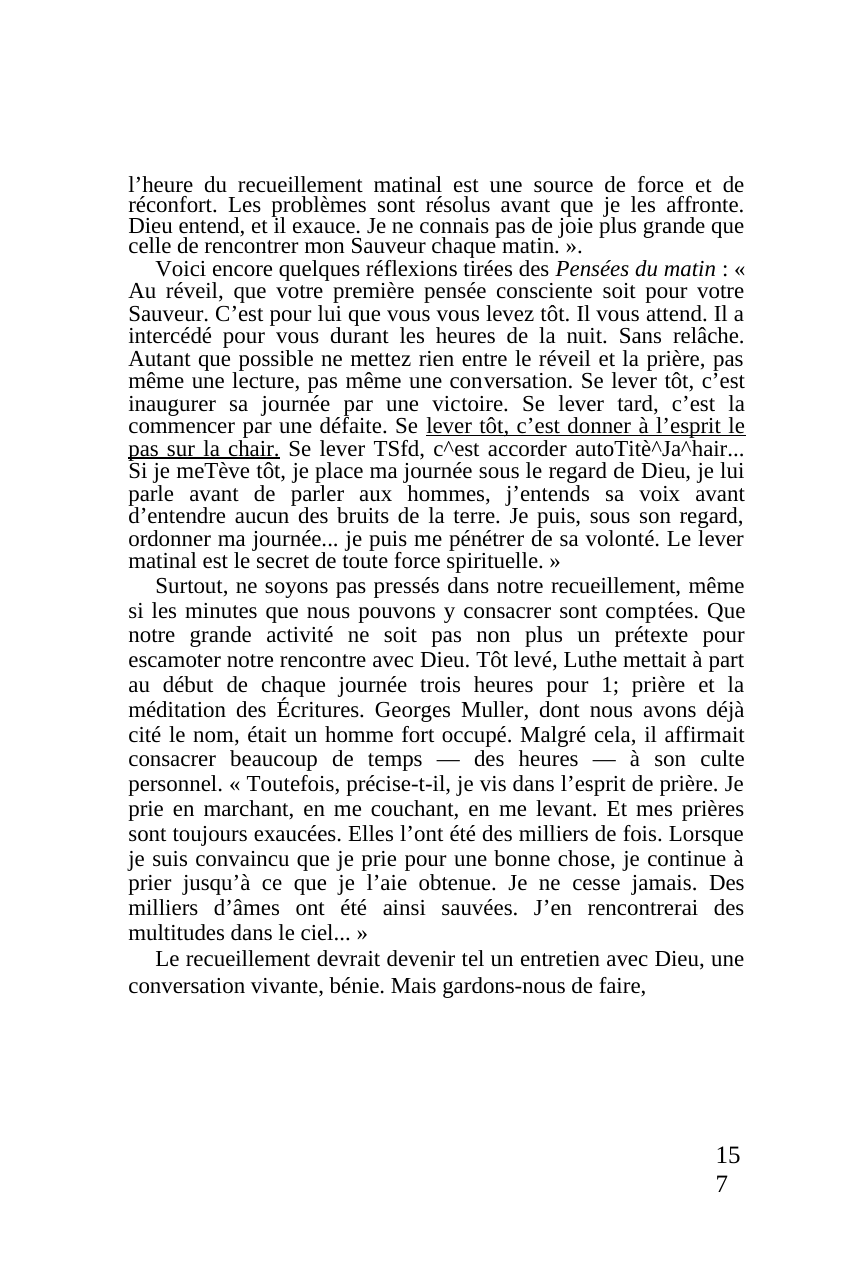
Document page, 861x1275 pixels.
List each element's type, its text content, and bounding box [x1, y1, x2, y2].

text Surtout, ne soyons pas pressés dans notre recueillement, même si les minutes que nous pouvons y consacrer sont comptées. Que notre grande activité ne soit pas non plus un prétexte pour escamoter notre rencontre avec Dieu. Tôt levé, Luthe mettait à part au début de chaque journée trois heures pour 1; prière et la méditation des Écritures. Georges Muller, dont nous avons déjà cité le nom, était un homme fort occupé. Malgré cela, il affirmait consacrer beaucoup de temps — des heures — à son culte personnel. « Toutefois, précise-t-il, je vis dans l’esprit de prière. Je prie en marchant, en me couchant, en me levant. Et mes prières sont toujours exaucées. Elles l’ont été des milliers de fois. Lorsque je suis convaincu que je prie pour une bonne chose, je continue à prier jusqu’à ce que je l’aie obtenue. Je ne cesse jamais. Des milliers d’âmes ont été ainsi sauvées. J’en rencontrerai des multitudes dans le ciel... » [128, 573, 745, 945]
text Voici encore quelques réflexions tirées des Pensées du matin : « Au réveil, que votre première pensée consciente soit pour votre Sauveur. C’est pour lui que vous vous levez tôt. Il vous attend. Il a intercédé pour vous durant les heures de la nuit. Sans relâche. Autant que possible ne mettez rien entre le réveil et la prière, pas même une lecture, pas même une conversation. Se lever tôt, c’est inaugurer sa journée par une victoire. Se lever tard, c’est la commencer par une défaite. Se lever tôt, c’est donner à l’esprit le pas sur la chair. Se lever TSfd, c^est accorder autoTitè^Ja^hair... Si je meTève tôt, je place ma journée sous le regard de Dieu, je lui parle avant de parler aux hommes, j’entends sa voix avant d’entendre aucun des bruits de la terre. Je puis, sous son regard, ordonner ma journée... je puis me pénétrer de sa volonté. Le lever matinal est le secret de toute force spirituelle. » [128, 259, 745, 573]
text Le recueillement devrait devenir tel un entretien avec Dieu, une conversation vivante, bénie. Mais gardons-nous de faire, [128, 945, 745, 998]
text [128, 176, 745, 259]
